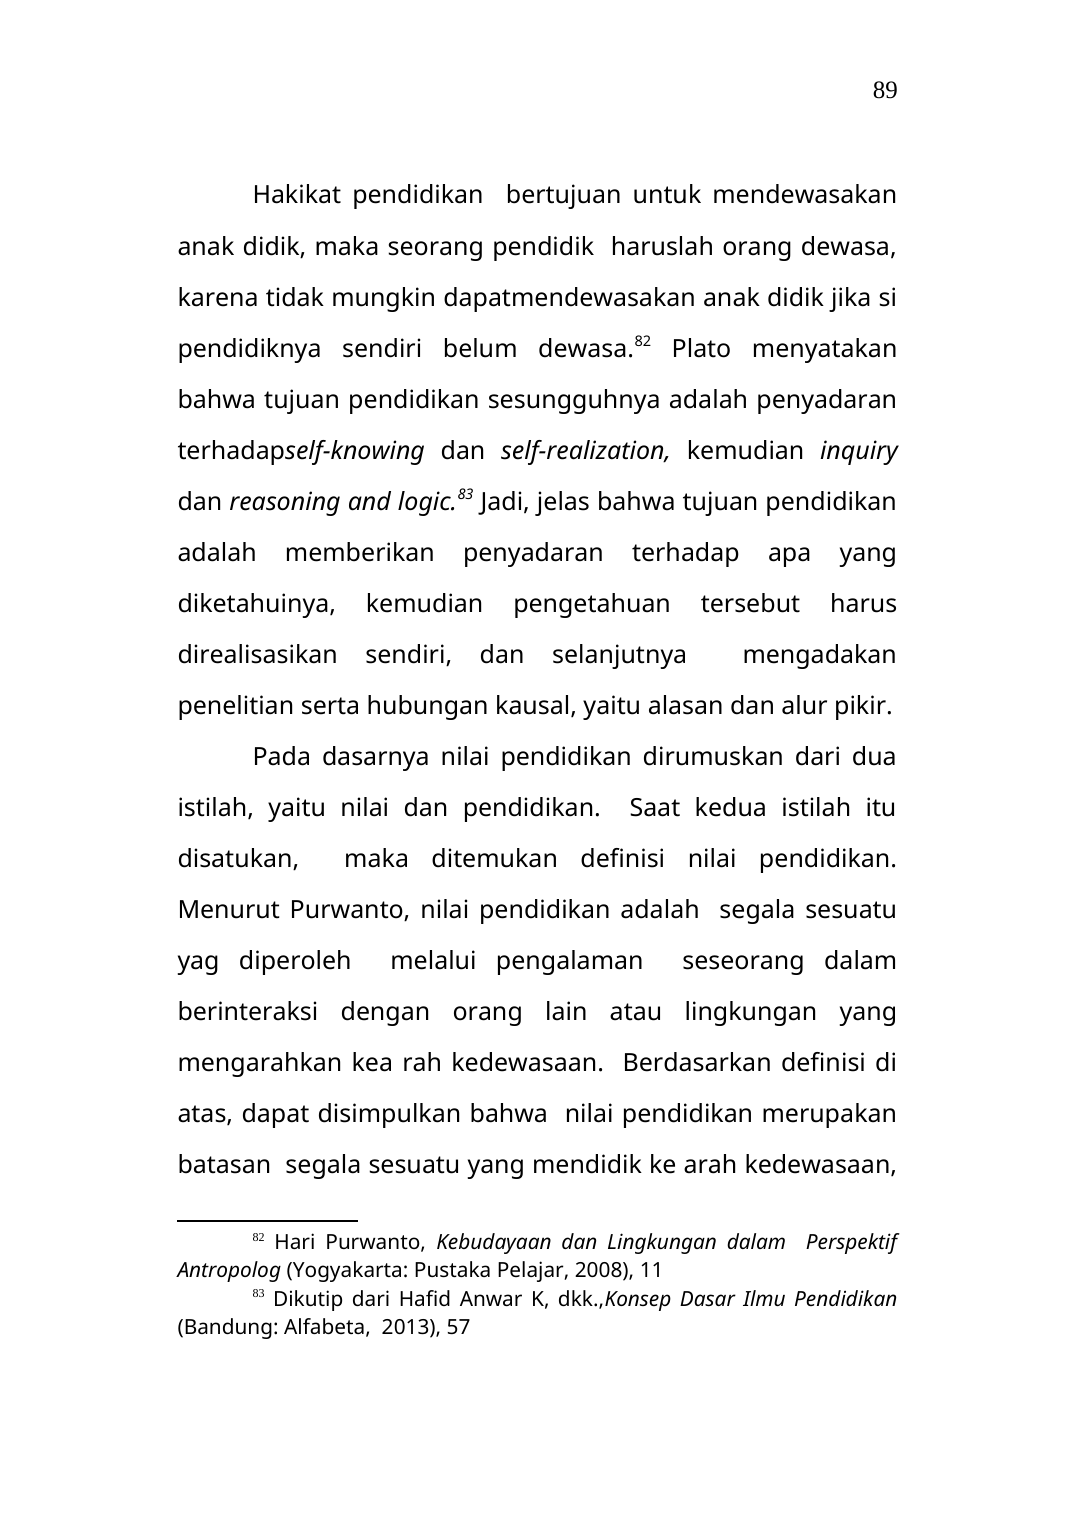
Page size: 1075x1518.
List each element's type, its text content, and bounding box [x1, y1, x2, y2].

text Hakikat pendidikan bertujuan untuk mendewasakan anak didik, maka seorang pendidik haruslah orang dewasa, karena tidak mungkin dapatmendewasakan anak didik jika si pendidiknya sendiri belum dewasa. Plato menyatakan bahwa tujuan pendidikan sesungguhnya adalah penyadaran terhadapself-knowing dan self-realization, kemudian inquiry dan reasoning and logic. Jadi, jelas bahwa tujuan pendidikan adalah memberikan penyadaran terhadap apa yang diketahuinya, kemudian pengetahuan tersebut harus direalisasikan sendiri, dan selanjutnya mengadakan penelitian serta hubungan kausal, yaitu alasan dan alur pikir. [177, 177, 898, 722]
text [177, 739, 898, 1181]
